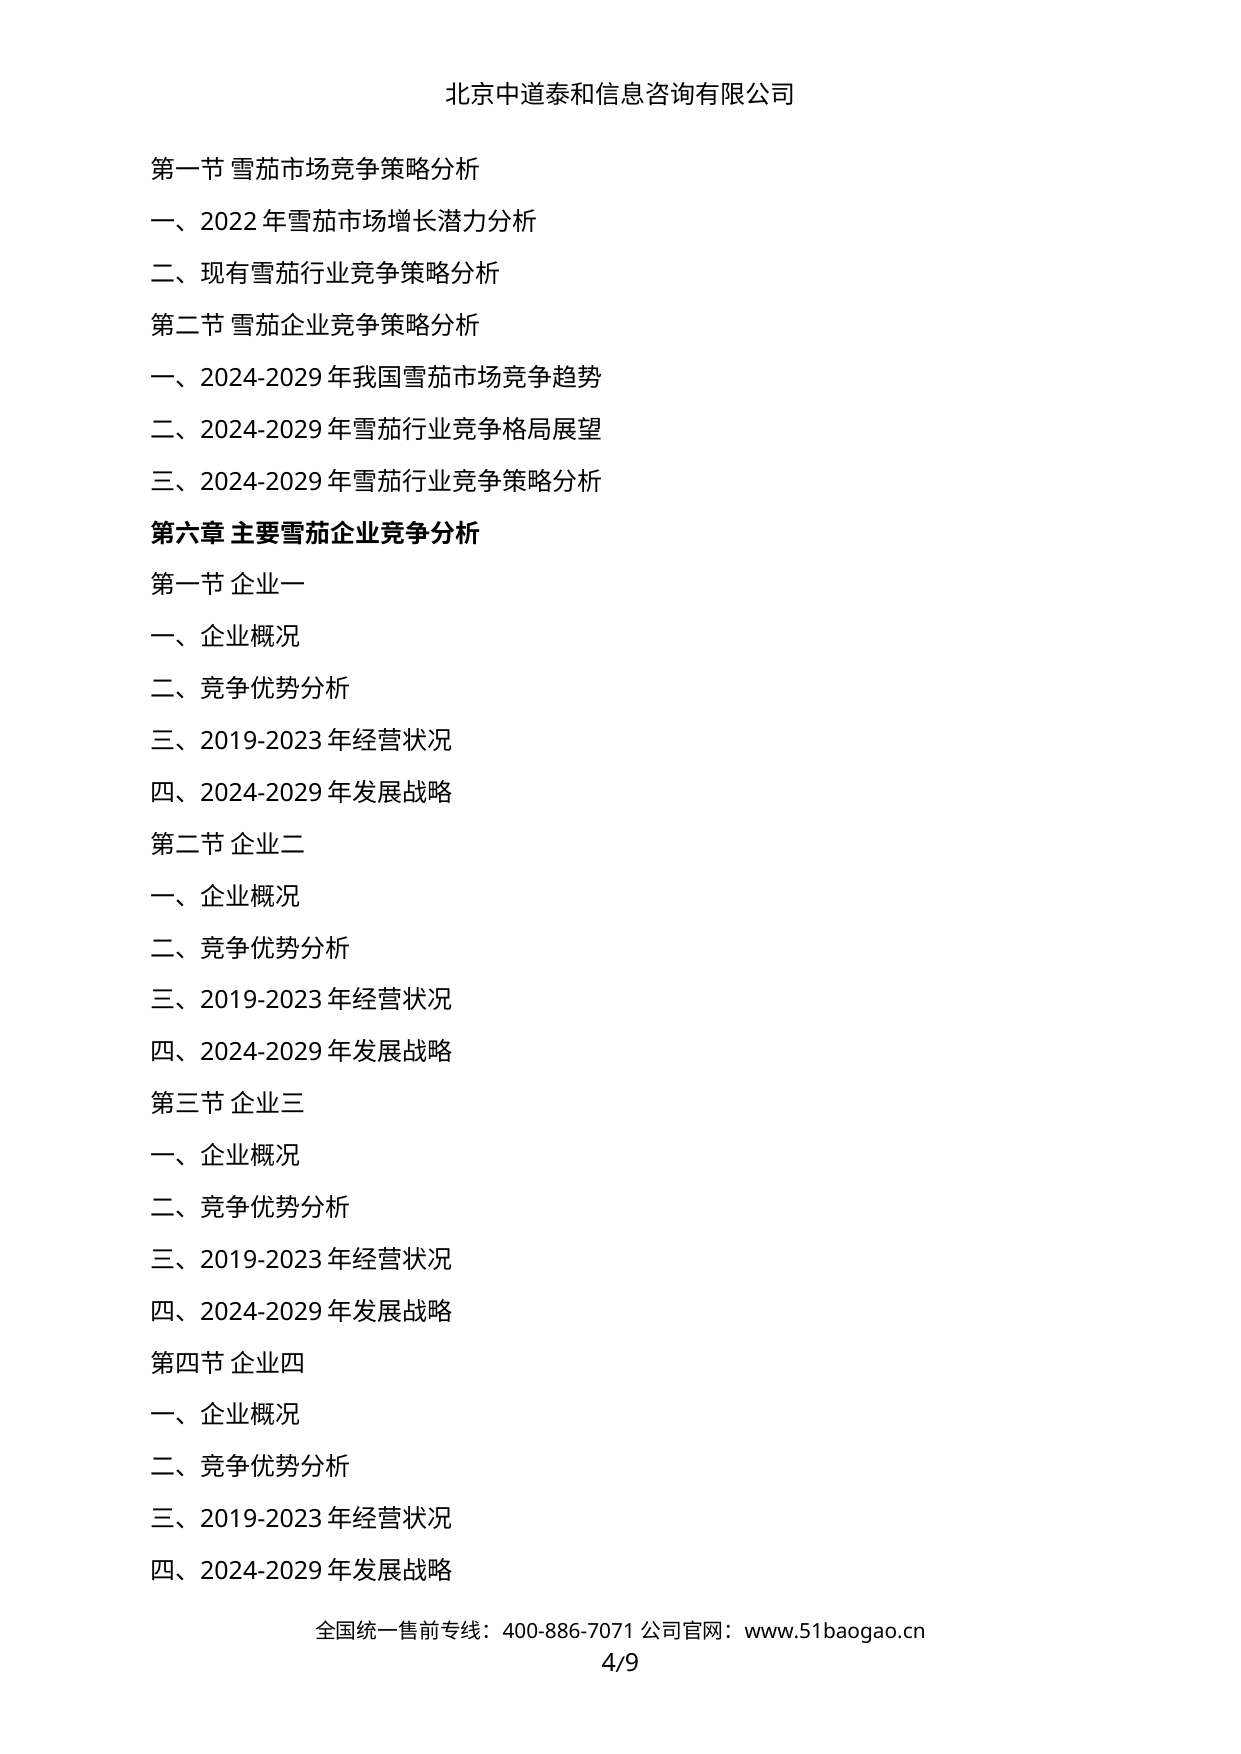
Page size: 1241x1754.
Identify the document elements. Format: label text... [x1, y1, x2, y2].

text 第一节 雪茄市场竞争策略分析 [150, 150, 1090, 186]
text 二、竞争优势分析 [150, 1187, 1090, 1224]
text 一、企业概况 [150, 1136, 1090, 1172]
text 一、2024-2029年我国雪茄市场竞争趋势 [150, 357, 1090, 394]
text 第二节 企业二 [150, 824, 1090, 861]
text 一、企业概况 [150, 876, 1090, 912]
text 一、企业概况 [150, 1395, 1090, 1431]
text 三、2019-2023年经营状况 [150, 980, 1090, 1016]
text 四、2024-2029年发展战略 [150, 1032, 1090, 1068]
text 二、竞争优势分析 [150, 669, 1090, 705]
text 第六章 主要雪茄企业竞争分析 [150, 513, 1090, 549]
text 第四节 企业四 [150, 1343, 1090, 1379]
text 第一节 企业一 [150, 565, 1090, 601]
text 三、2019-2023年经营状况 [150, 721, 1090, 757]
text 四、2024-2029年发展战略 [150, 1551, 1090, 1587]
text 第二节 雪茄企业竞争策略分析 [150, 306, 1090, 342]
text 三、2024-2029年雪茄行业竞争策略分析 [150, 461, 1090, 497]
text 三、2019-2023年经营状况 [150, 1499, 1090, 1535]
text 二、竞争优势分析 [150, 928, 1090, 964]
text 一、企业概况 [150, 617, 1090, 653]
text 一、2022年雪茄市场增长潜力分析 [150, 202, 1090, 238]
text 四、2024-2029年发展战略 [150, 772, 1090, 809]
text 二、现有雪茄行业竞争策略分析 [150, 254, 1090, 290]
text 二、竞争优势分析 [150, 1447, 1090, 1483]
text 三、2019-2023年经营状况 [150, 1239, 1090, 1276]
text 第三节 企业三 [150, 1084, 1090, 1120]
text 四、2024-2029年发展战略 [150, 1291, 1090, 1327]
text 二、2024-2029年雪茄行业竞争格局展望 [150, 409, 1090, 446]
